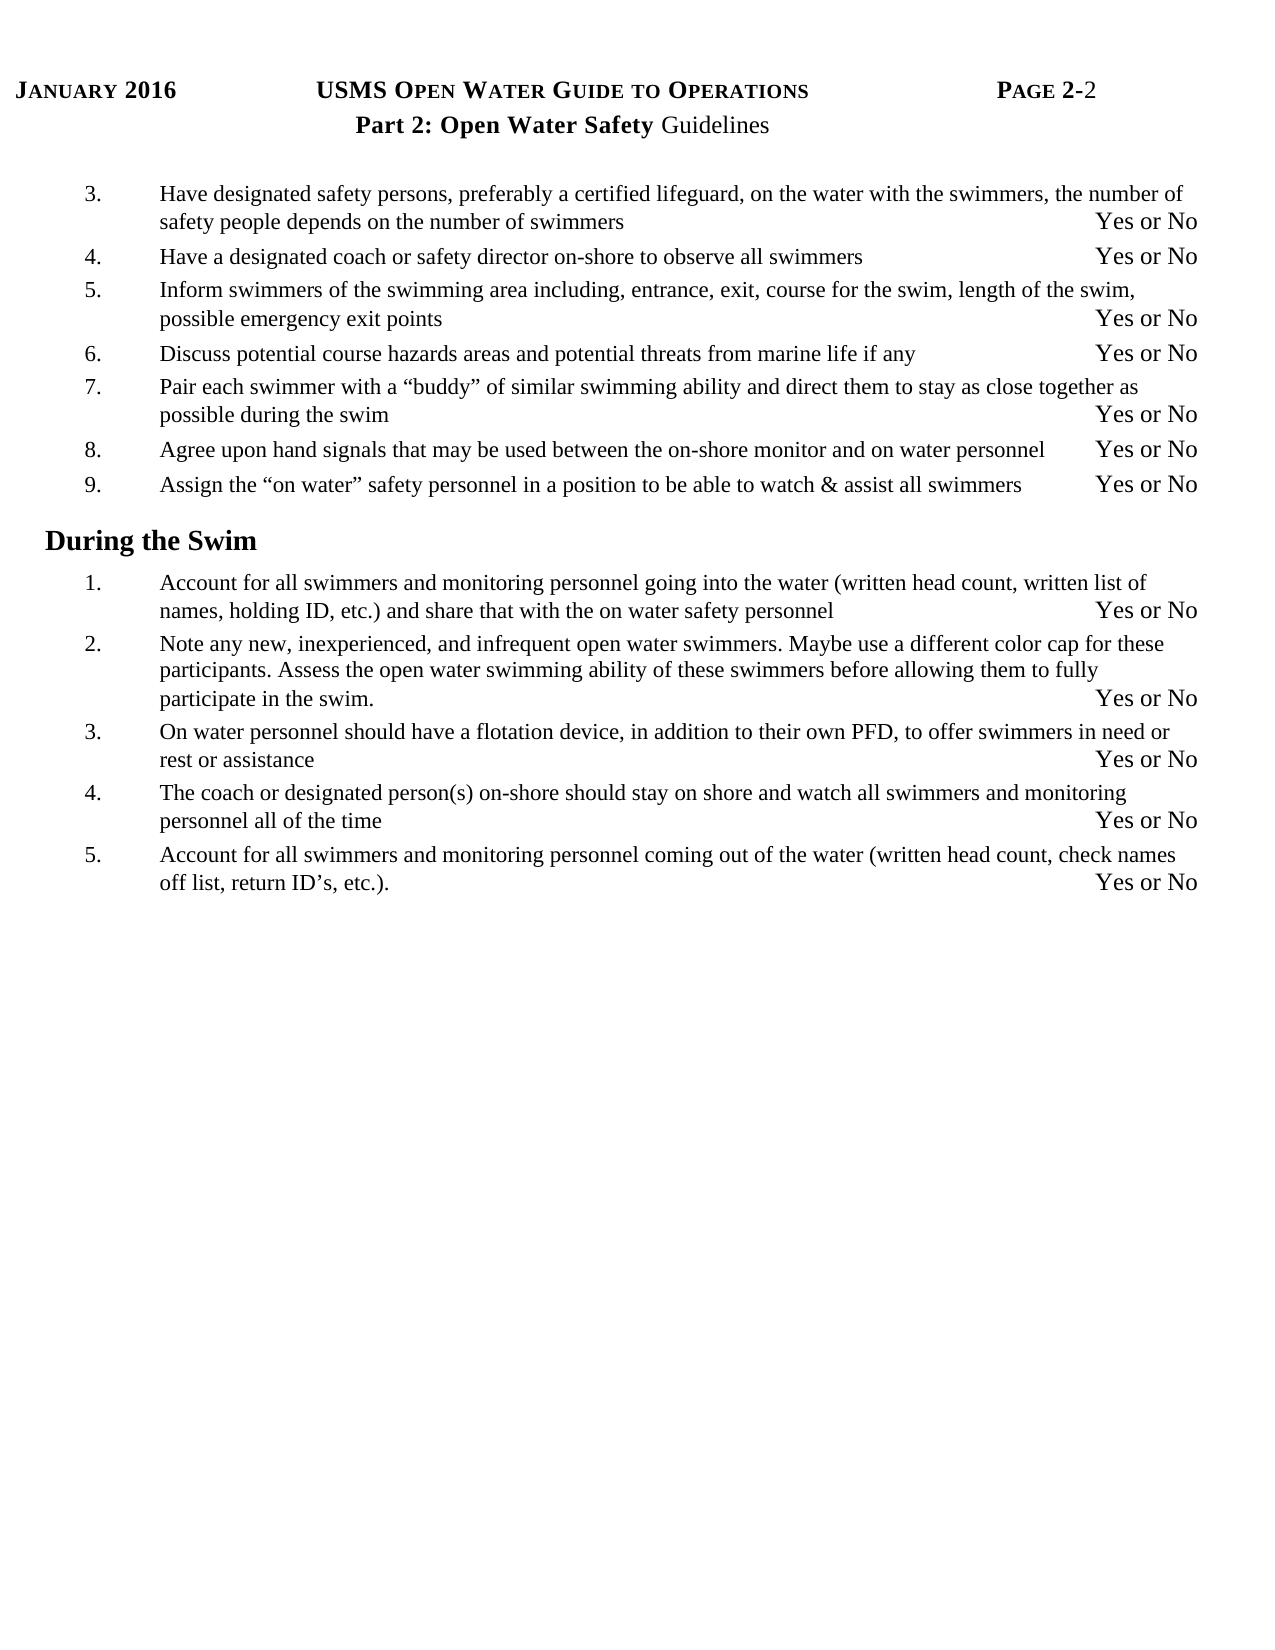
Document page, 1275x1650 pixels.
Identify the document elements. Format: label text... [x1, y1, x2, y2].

list Pair each swimmer with a “buddy” of similar swimming ability and direct them to stay as close together as possible during the swim [84, 373, 1200, 428]
list Assign the “on water” safety personnel in a position to be able to watch & assist all swimmers [84, 469, 1200, 498]
list Agree upon hand signals that may be used between the on-shore monitor and on water personnel [84, 434, 1200, 463]
list Have a designated coach or safety director on-shore to observe all swimmers [84, 241, 1200, 270]
list The coach or designated person(s) on-shore should stay on shore and watch all swimmers and monitoring personnel all of the time [84, 779, 1200, 834]
list Note any new, inexperienced, and infrequent open water swimmers. Maybe use a different color cap for these participants. Assess the open water swimming ability of these swimmers before allowing them to fully participate in the swim. [84, 630, 1200, 712]
list Have designated safety persons, preferably a certified lifeguard, on the water with the swimmers, the number of safety people depends on the number of swimmers [84, 180, 1200, 235]
list Account for all swimmers and monitoring personnel going into the water (written head count, written list of names, holding ID, etc.) and share that with the on water safety personnel [84, 569, 1200, 624]
list Discuss potential course hazards areas and potential threats from marine life if any [84, 338, 1200, 366]
list On water personnel should have a flotation device, in addition to their own PFD, to offer swimmers in need or rest or assistance [84, 718, 1200, 773]
subtitle During the Swim [45, 523, 1200, 556]
list Account for all swimmers and monitoring personnel coming out of the water (written head count, check names off list, return ID’s, etc.). [84, 841, 1200, 896]
list Inform swimmers of the swimming area including, entrance, exit, course for the swim, length of the swim, possible emergency exit points [84, 276, 1200, 331]
